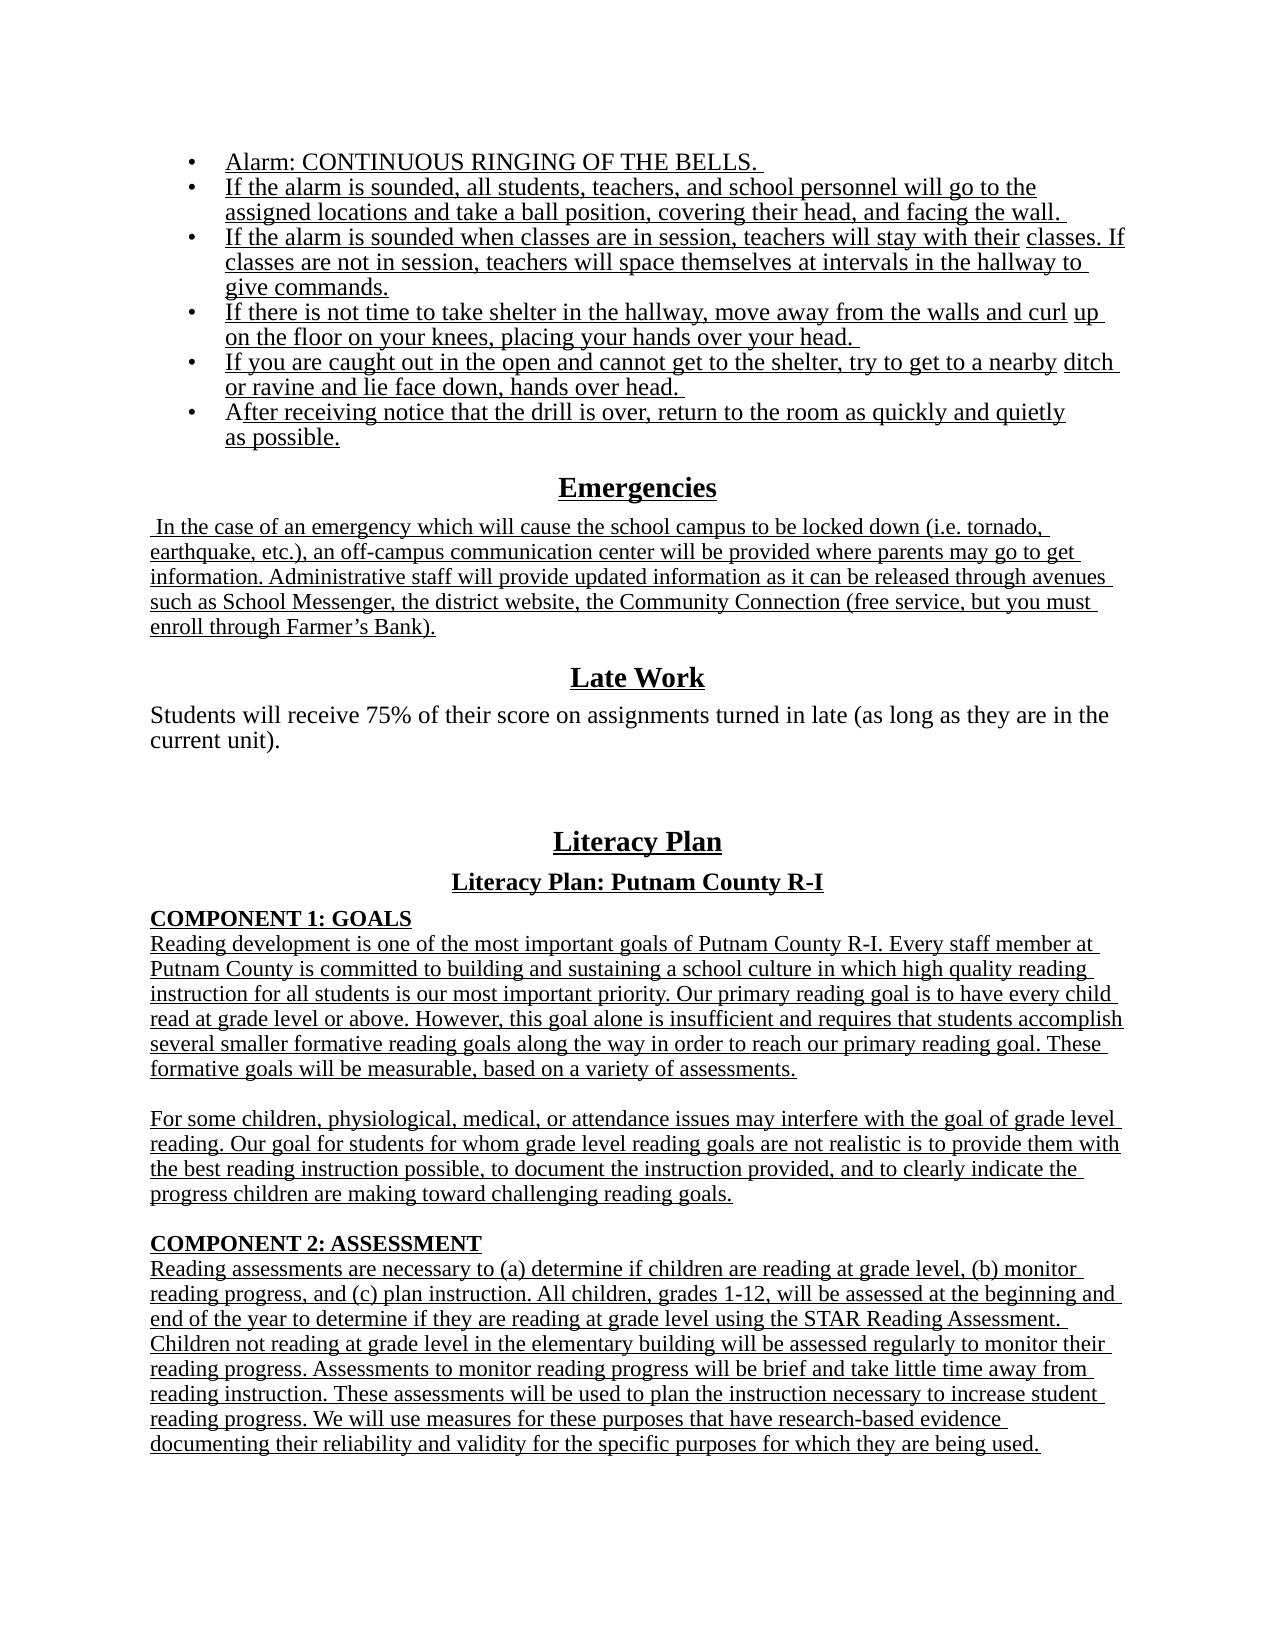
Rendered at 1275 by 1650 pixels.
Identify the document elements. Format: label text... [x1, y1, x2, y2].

list If the alarm is sounded, all students, teachers, and school personnel will go to the assigned locations and take a ball position, covering their head, and facing the wall. [187, 175, 1125, 225]
text COMPONENT 2: ASSESSMENT [150, 1232, 1125, 1257]
text Students will receive 75% of their score on assignments turned in late (as long as they are in the current unit). [150, 703, 1125, 753]
text as possible. [225, 425, 1125, 450]
text Literacy Plan: Putnam County R-I [150, 867, 1125, 896]
list Alarm: CONTINUOUS RINGING OF THE BELLS. [187, 150, 1125, 175]
text Emergencies [150, 475, 1125, 504]
text In the case of an emergency which will cause the school campus to be locked down (i.e. tornado, earthquake, etc.), an off-campus communication center will be provided where parents may go to get information. Administrative staff will provide updated information as it can be released through avenues such as School Messenger, the district website, the Community Connection (free service, but you must enroll through Farmer’s Bank). [150, 514, 1125, 639]
list If the alarm is sounded when classes are in session, teachers will stay with their classes. If classes are not in session, teachers will space themselves at intervals in the hallway to give commands. [187, 225, 1125, 300]
text Late Work [150, 664, 1125, 693]
list After receiving notice that the drill is over, return to the room as quickly and quietly [187, 400, 1125, 425]
text Reading development is one of the most important goals of Putnam County R-I. Every staff member at Putnam County is committed to building and sustaining a school culture in which high quality reading instruction for all students is our most important priority. Our primary reading goal is to have every child read at grade level or above. However, this goal alone is insufficient and requires that students accomplish several smaller formative reading goals along the way in order to reach our primary reading goal. These formative goals will be measurable, based on a variety of assessments. [150, 932, 1125, 1082]
list If there is not time to take shelter in the hallway, move away from the walls and curl up on the floor on your knees, placing your hands over your head. [187, 300, 1125, 350]
text Reading assessments are necessary to (a) determine if children are reading at grade level, (b) monitor reading progress, and (c) plan instruction. All children, grades 1-12, will be assessed at the beginning and end of the year to determine if they are reading at grade level using the STAR Reading Assessment. Children not reading at grade level in the elementary building will be assessed regularly to monitor their reading progress. Assessments to monitor reading progress will be brief and take little time away from reading instruction. These assessments will be used to plan the instruction necessary to increase student reading progress. We will use measures for these purposes that have research-based evidence documenting their reliability and validity for the specific purposes for which they are being used. [150, 1257, 1125, 1457]
text COMPONENT 1: GOALS [150, 907, 1125, 932]
text Literacy Plan [150, 828, 1125, 857]
list If you are caught out in the open and cannot get to the shelter, try to get to a nearby ditch or ravine and lie face down, hands over head. [187, 350, 1125, 400]
text For some children, physiological, medical, or attendance issues may interfere with the goal of grade level reading. Our goal for students for whom grade level reading goals are not realistic is to provide them with the best reading instruction possible, to document the instruction provided, and to clearly indicate the progress children are making toward challenging reading goals. [150, 1107, 1125, 1207]
